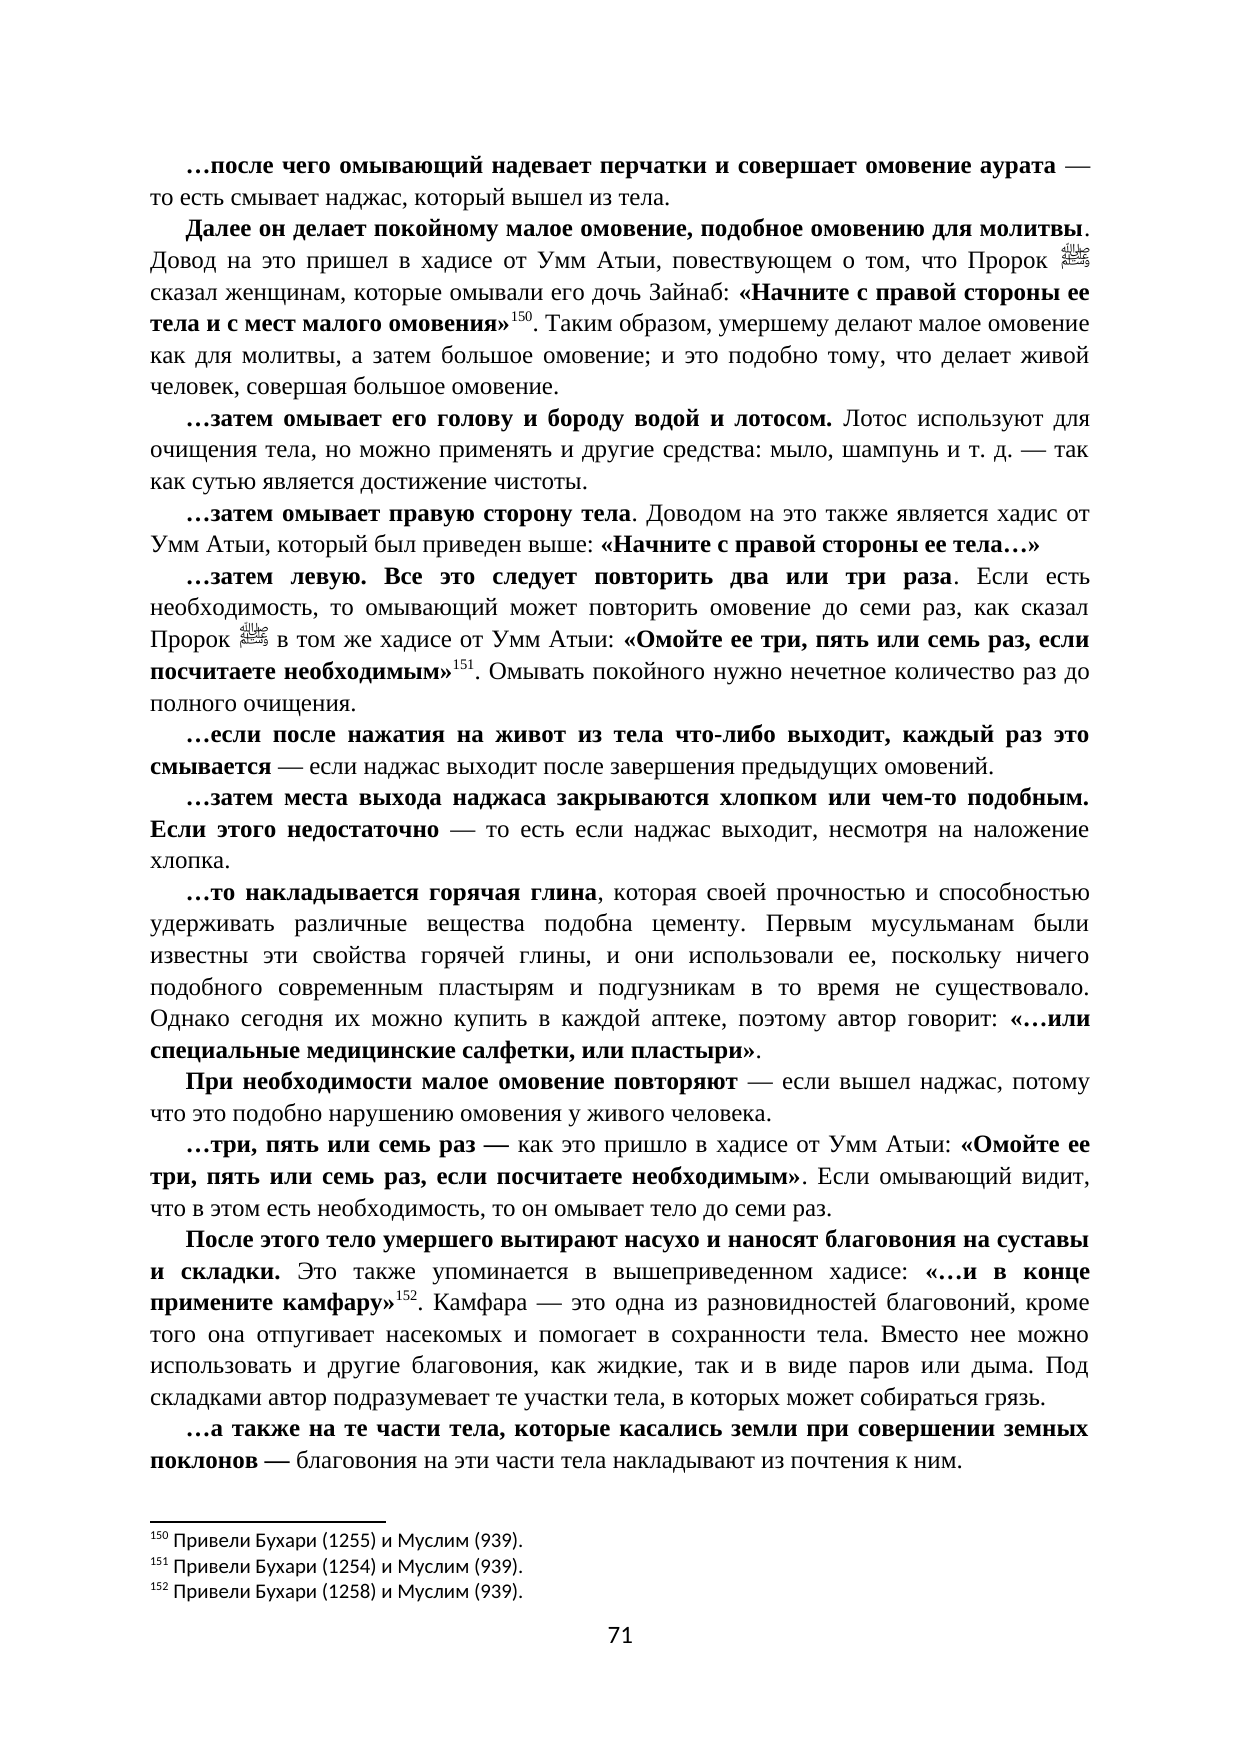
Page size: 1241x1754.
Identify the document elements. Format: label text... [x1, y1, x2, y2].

text …после чего омывающий надевает перчатки и совершает омовение аурата — то есть смывает наджас, который вышел из тела. [150, 150, 1090, 210]
text …то накладывается горячая глина, которая своей прочностью и способностью удерживать различные вещества подобна цементу. Первым мусульманам были известны эти свойства горячей глины, и они использовали ее, поскольку ничего подобного современным пластырям и подгузникам в то время не существовало. Однако сегодня их можно купить в каждой аптеке, поэтому автор говорит: «…или специальные медицинские салфетки, или пластыри». [150, 877, 1090, 1063]
text При необходимости малое омовение повторяют — если вышел наджас, потому что это подобно нарушению омовения у живого человека. [150, 1066, 1090, 1127]
text …затем омывает правую сторону тела. Доводом на это также является хадис от Умм Атыи, который был приведен выше: «Начните с правой стороны ее тела…» [150, 498, 1090, 558]
text …затем омывает его голову и бороду водой и лотосом. Лотос используют для очищения тела, но можно применять и другие средства: мыло, шампунь и т. д. — так как сутью является достижение чистоты. [150, 403, 1090, 495]
text Далее он делает покойному малое омовение, подобное омовению для молитвы. Довод на это пришел в хадисе от Умм Атыи, повествующем о том, что Пророк ﷺ сказал женщинам, которые омывали его дочь Зайнаб: «Начните с правой стороны ее тела и с мест малого омовения». Таким образом, умершему делают малое омовение как для молитвы, а затем большое омовение; и это подобно тому, что делает живой человек, совершая большое омовение. [150, 213, 1090, 400]
text После этого тело умершего вытирают насухо и наносят благовония на суставы и складки. Это также упоминается в вышеприведенном хадисе: «…и в конце примените камфару». Камфара — это одна из разновидностей благовоний, кроме того она отпугивает насекомых и помогает в сохранности тела. Вместо нее можно использовать и другие благовония, как жидкие, так и в виде паров или дыма. Под складками автор подразумевает те участки тела, в которых может собираться грязь. [150, 1224, 1090, 1411]
text …а также на те части тела, которые касались земли при совершении земных поклонов — благовония на эти части тела накладывают из почтения к ним. [150, 1413, 1090, 1474]
text …если после нажатия на живот из тела что-либо выходит, каждый раз это смывается — если наджас выходит после завершения предыдущих омовений. [150, 719, 1090, 779]
text …затем места выхода наджаса закрываются хлопком или чем-то подобным. Если этого недостаточно — то есть если наджас выходит, несмотря на наложение хлопка. [150, 782, 1090, 874]
text …три, пять или семь раз — как это пришло в хадисе от Умм Атыи: «Омойте ее три, пять или семь раз, если посчитаете необходимым». Если омывающий видит, что в этом есть необходимость, то он омывает тело до семи раз. [150, 1129, 1090, 1221]
text …затем левую. Все это следует повторить два или три раза. Если есть необходимость, то омывающий может повторить омовение до семи раз, как сказал Пророк ﷺ в том же хадисе от Умм Атыи: «Омойте ее три, пять или семь раз, если посчитаете необходимым». Омывать покойного нужно нечетное количество раз до полного очищения. [150, 561, 1090, 716]
